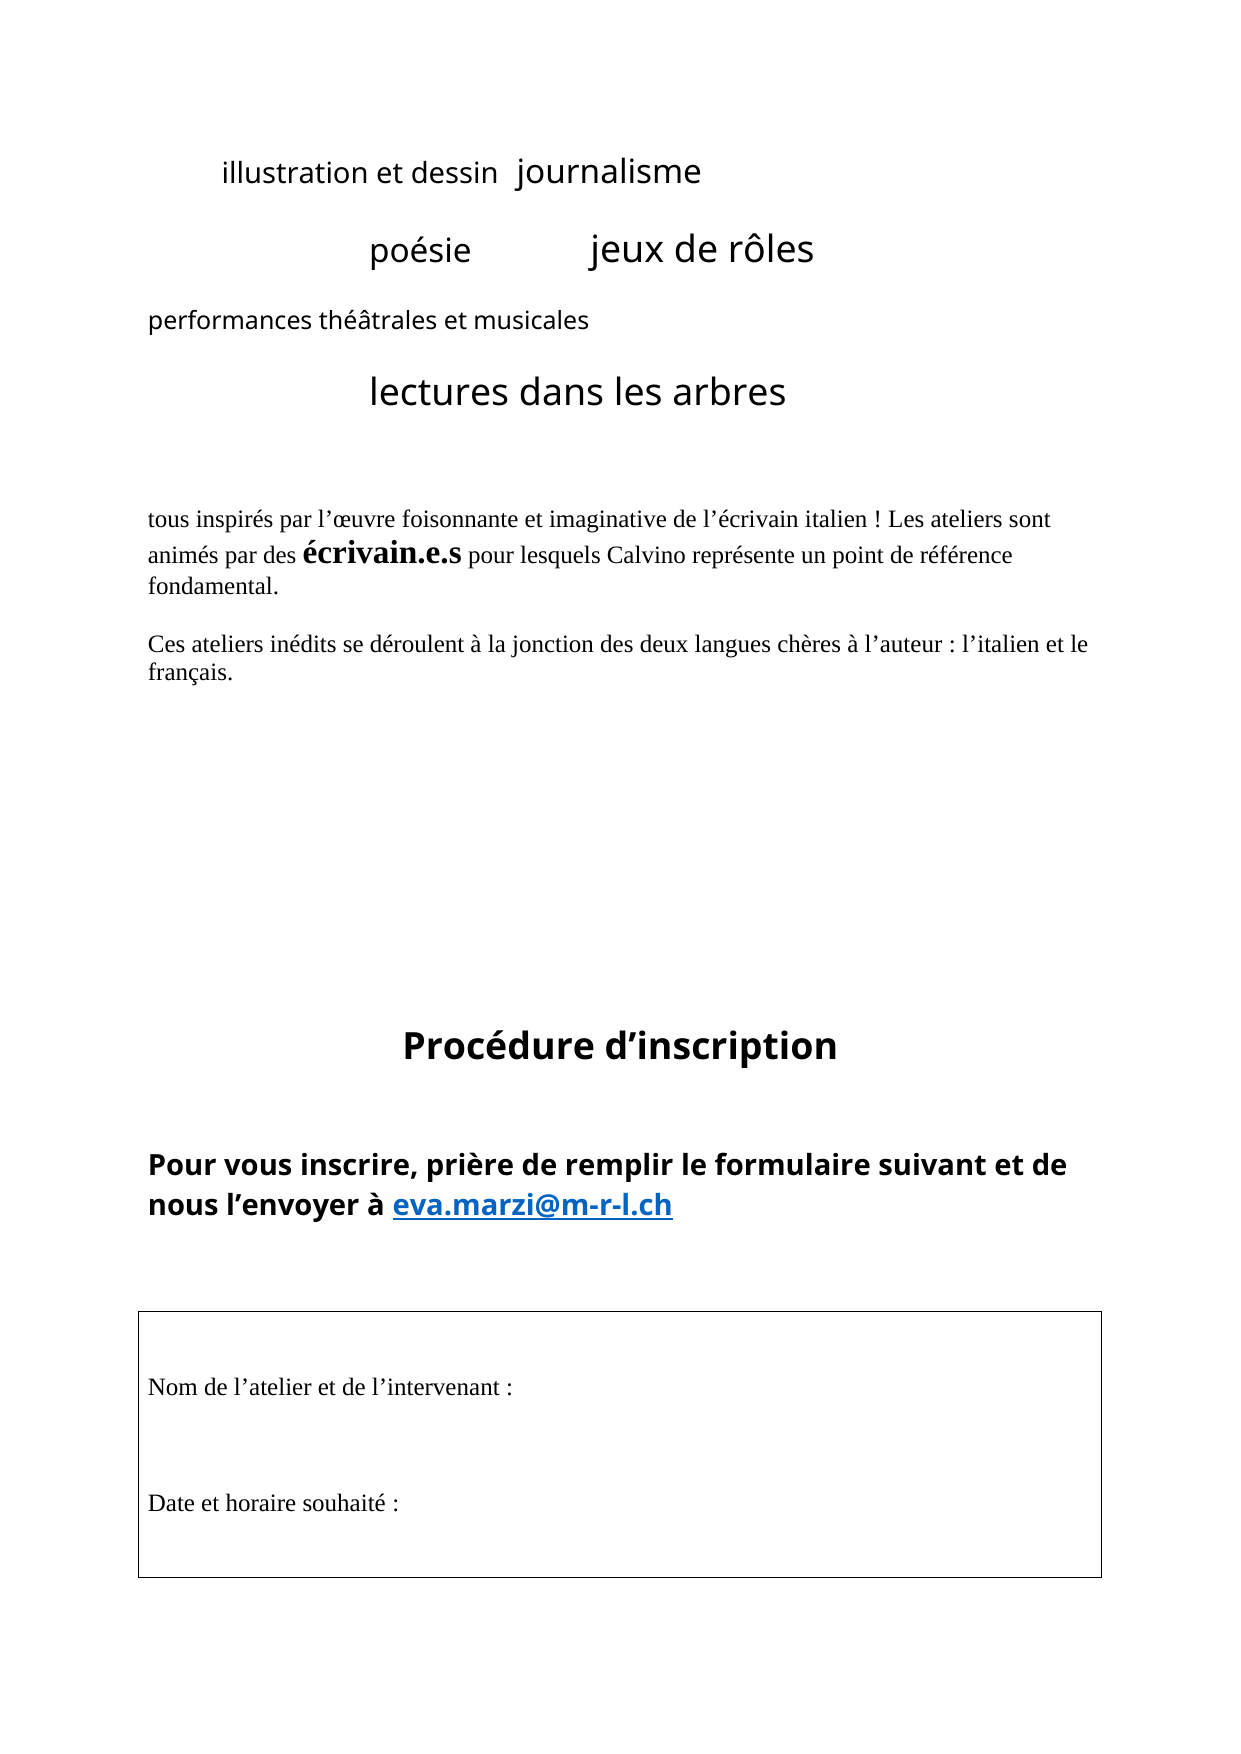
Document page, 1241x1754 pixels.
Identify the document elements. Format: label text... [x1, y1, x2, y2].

text tous inspirés par l’œuvre foisonnante et imaginative de l’écrivain italien ! Les ateliers sont animés par des écrivain.e.s pour lesquels Calvino représente un point de référence fondamental. [148, 504, 1093, 599]
text performances théâtrales et musicales [148, 302, 1093, 336]
text Date et horaire souhaité : [139, 1485, 1101, 1517]
text Ces ateliers inédits se déroulent à la jonction des deux langues chères à l’auteur : l’italien et le français. [148, 629, 1093, 686]
text Procédure d’inscription [148, 1019, 1093, 1070]
text Nom de l’atelier et de l’intervenant : [139, 1369, 1101, 1401]
text Pour vous inscrire, prière de remplir le formulaire suivant et de nous l’envoyer à eva.marzi@m-r-l.ch [148, 1144, 1093, 1224]
text illustration et dessin journalisme [221, 148, 1093, 193]
text lectures dans les arbres [295, 366, 1093, 417]
text poésie jeux de rôles [295, 222, 1093, 273]
